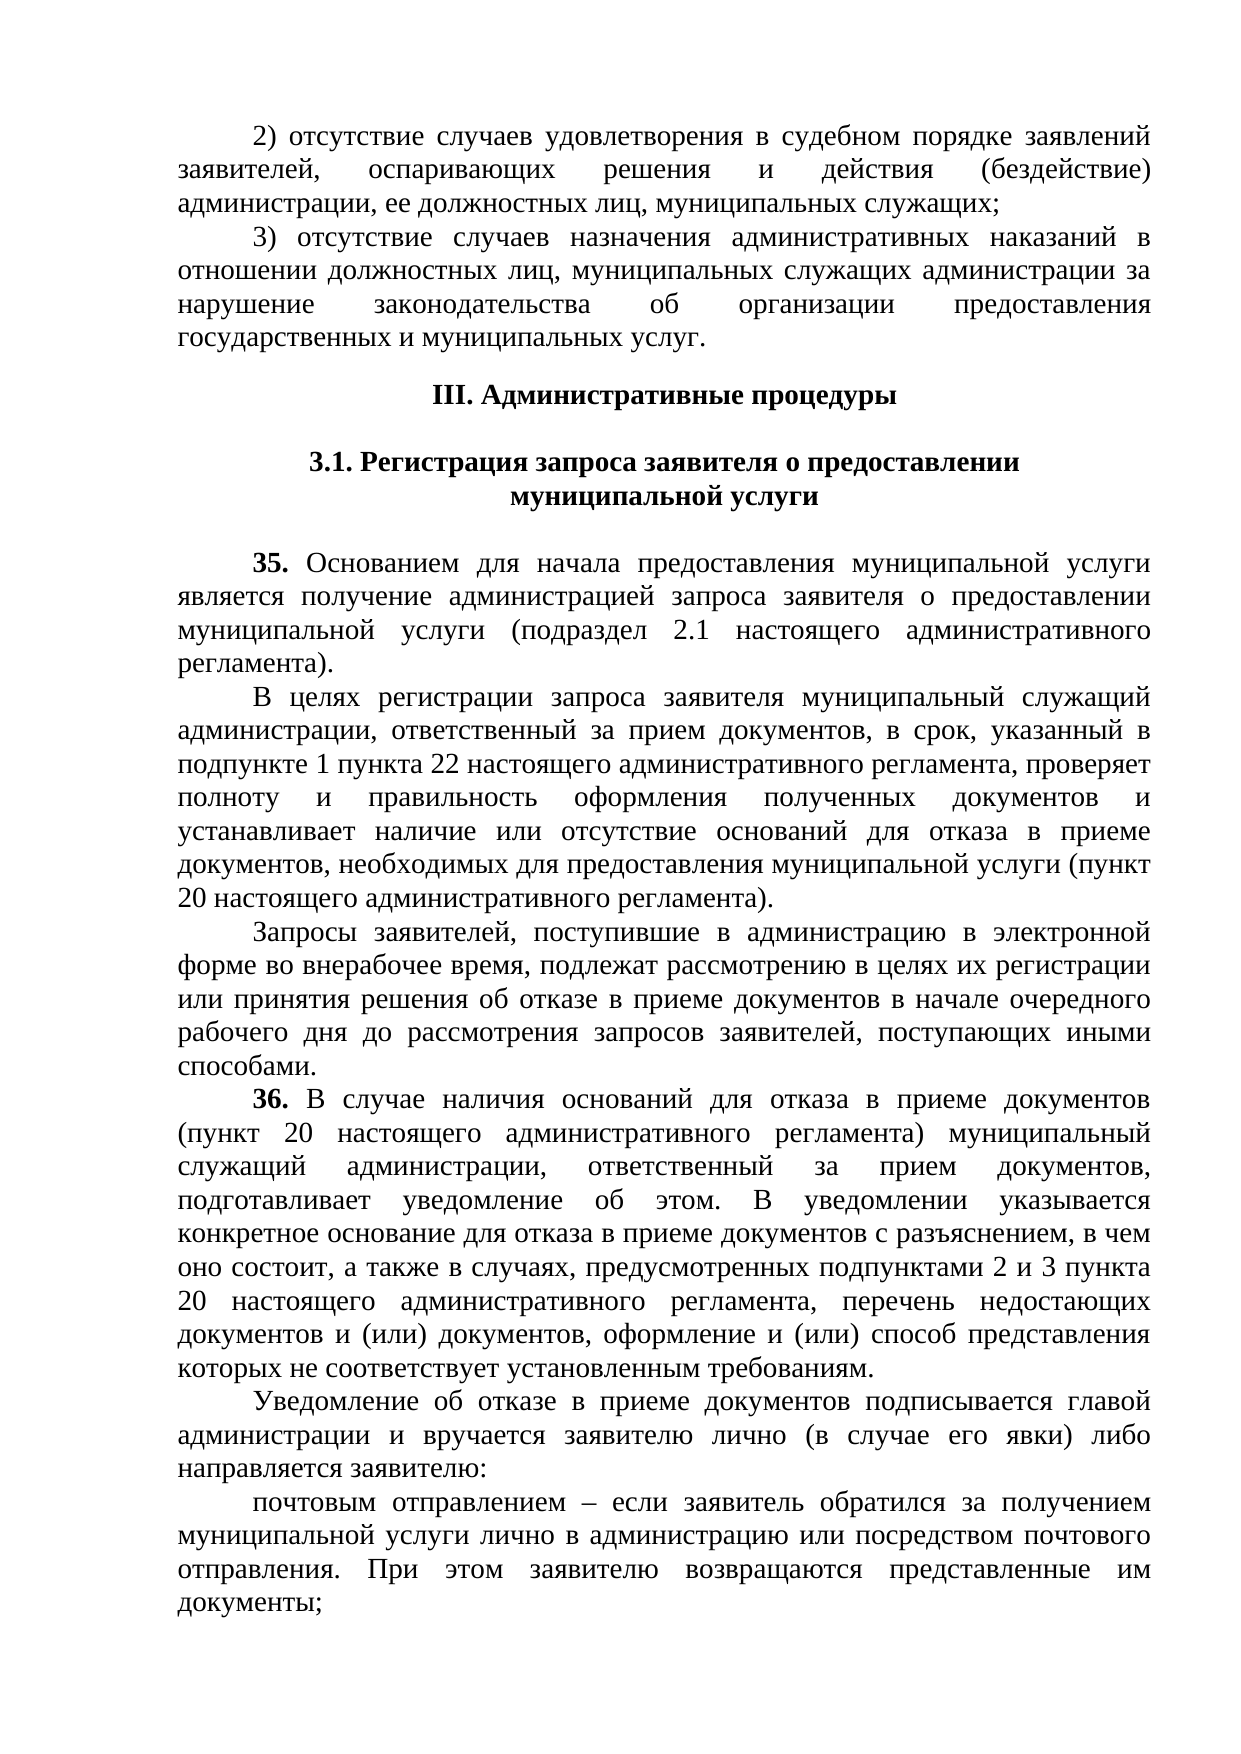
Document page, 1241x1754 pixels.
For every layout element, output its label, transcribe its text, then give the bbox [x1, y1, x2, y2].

text 3.1. Регистрация запроса заявителя о предоставлении [177, 444, 1152, 478]
text 2) отсутствие случаев удовлетворения в судебном порядке заявлений заявителей, оспаривающих решения и действия (бездействие) администрации, ее должностных лиц, муниципальных служащих; [177, 118, 1152, 219]
text 36. В случае наличия оснований для отказа в приеме документов (пункт 20 настоящего административного регламента) муниципальный служащий администрации, ответственный за прием документов, подготавливает уведомление об этом. В уведомлении указывается конкретное основание для отказа в приеме документов с разъяснением, в чем оно состоит, а также в случаях, предусмотренных подпунктами 2 и 3 пункта 20 настоящего административного регламента, перечень недостающих документов и (или) документов, оформление и (или) способ представления которых не соответствует установленным требованиям. [177, 1081, 1152, 1383]
text III. Административные процедуры [177, 377, 1152, 411]
text 35. Основанием для начала предоставления муниципальной услуги является получение администрацией запроса заявителя о предоставлении муниципальной услуги (подраздел 2.1 настоящего административного регламента). [177, 545, 1152, 679]
text 3) отсутствие случаев назначения административных наказаний в отношении должностных лиц, муниципальных служащих администрации за нарушение законодательства об организации предоставления государственных и муниципальных услуг. [177, 219, 1152, 353]
text Запросы заявителей, поступившие в администрацию в электронной форме во внерабочее время, подлежат рассмотрению в целях их регистрации или принятия решения об отказе в приеме документов в начале очередного рабочего дня до рассмотрения запросов заявителей, поступающих иными способами. [177, 914, 1152, 1081]
text почтовым отправлением – если заявитель обратился за получением муниципальной услуги лично в администрацию или посредством почтового отправления. При этом заявителю возвращаются представленные им документы; [177, 1484, 1152, 1618]
text В целях регистрации запроса заявителя муниципальный служащий администрации, ответственный за прием документов, в срок, указанный в подпункте 1 пункта 22 настоящего административного регламента, проверяет полноту и правильность оформления полученных документов и устанавливает наличие или отсутствие оснований для отказа в приеме документов, необходимых для предоставления муниципальной услуги (пункт 20 настоящего административного регламента). [177, 679, 1152, 914]
text Уведомление об отказе в приеме документов подписывается главой администрации и вручается заявителю лично (в случае его явки) либо направляется заявителю: [177, 1383, 1152, 1484]
text муниципальной услуги [177, 478, 1152, 511]
